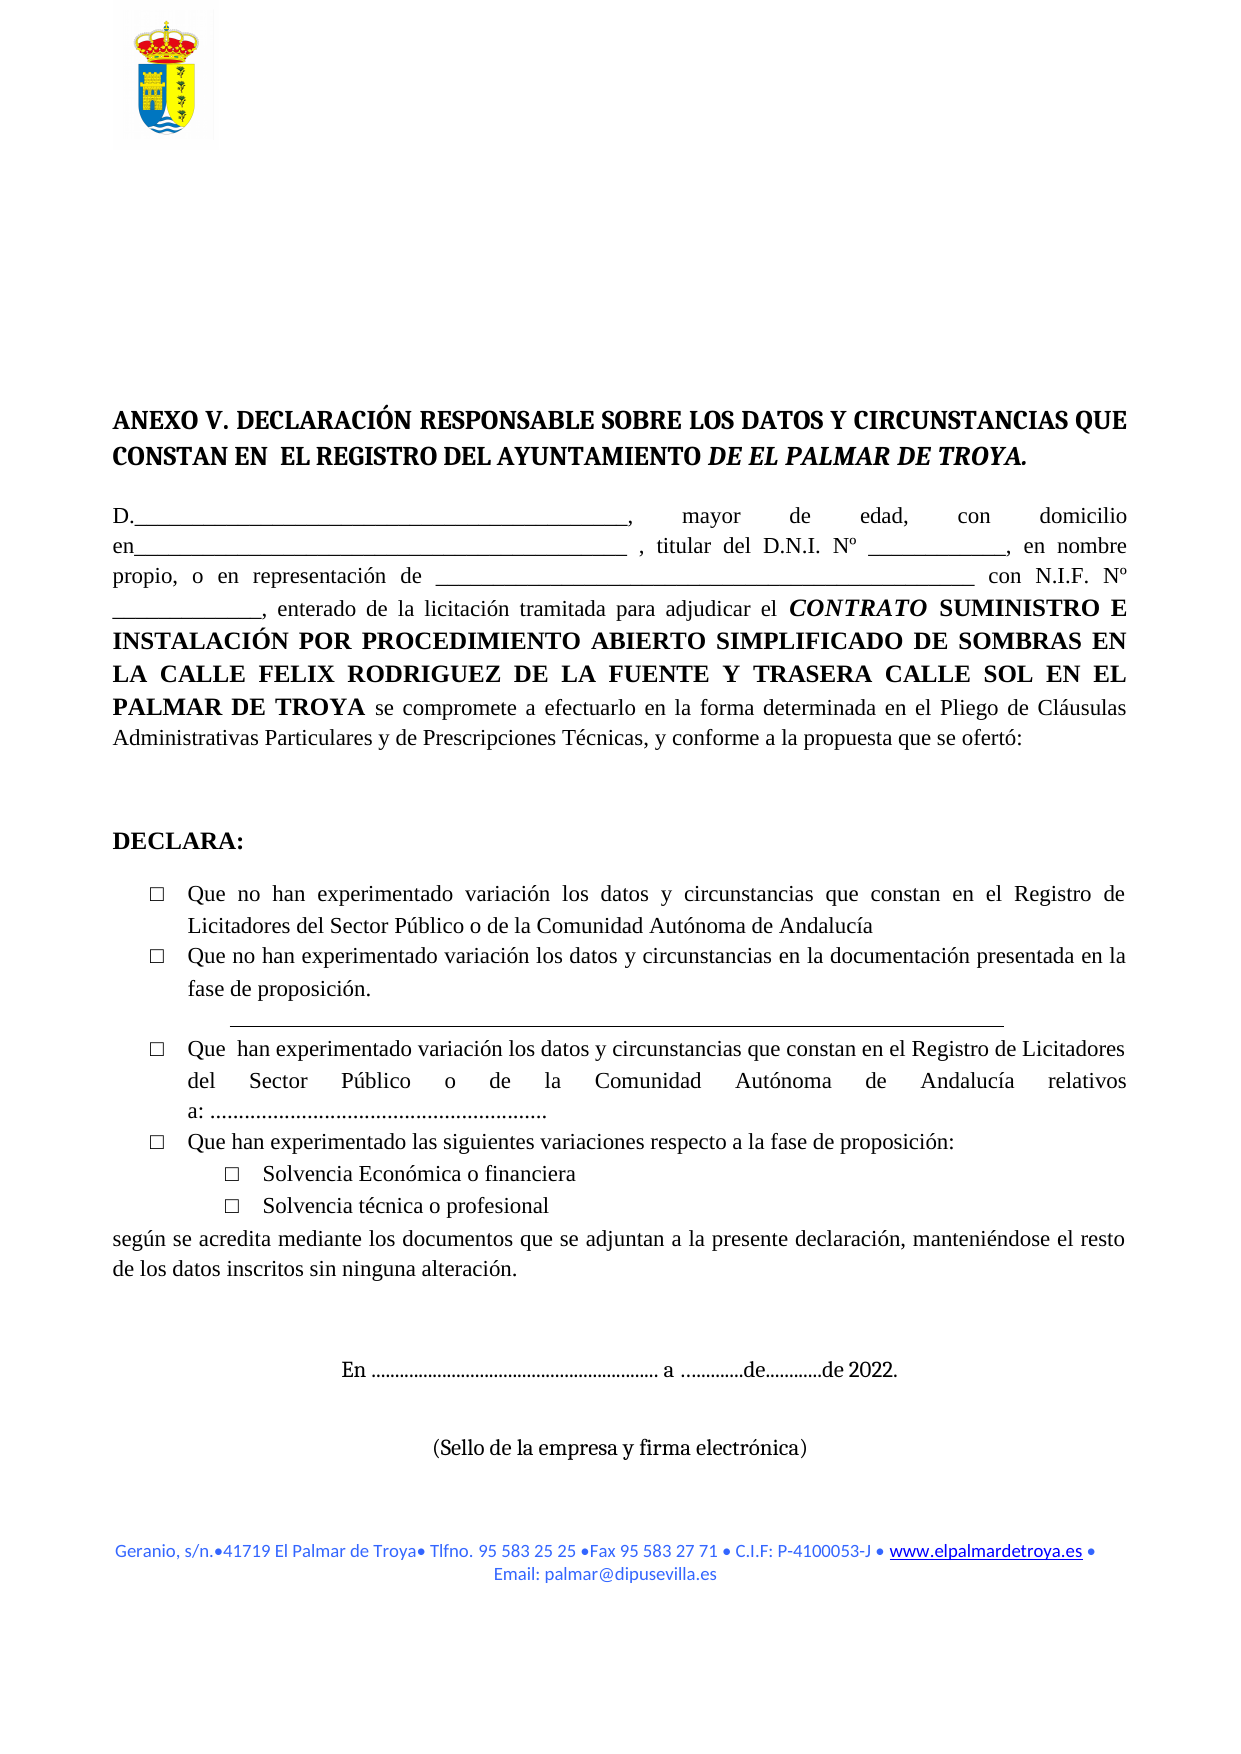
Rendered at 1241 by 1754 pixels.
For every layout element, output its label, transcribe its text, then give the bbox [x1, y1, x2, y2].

list Que no han experimentado variación los datos y circunstancias que constan en el Registro de Licitadores del Sector Público o de la Comunidad Autónoma de Andalucía [150, 880, 1128, 939]
list Solvencia técnica o profesional [225, 1192, 1128, 1221]
list Que no han experimentado variación los datos y circunstancias en la documentación presentada en la fase de proposición. [150, 943, 1128, 1001]
text D.___________________________________________, mayor de edad, con domicilio en___________________________________________ , titular del D.N.I. Nº ____________, en nombre propio, o en representación de _______________________________________________ con N.I.F. Nº _____________, enterado de la licitación tramitada para adjudicar el CONTRATO SUMINISTRO E INSTALACIÓN POR PROCEDIMIENTO ABIERTO SIMPLIFICADO DE SOMBRAS EN LA CALLE FELIX RODRIGUEZ DE LA FUENTE Y TRASERA CALLE SOL EN EL PALMAR DE TROYA se compromete a efectuarlo en la forma determinada en el Pliego de Cláusulas Administrativas Particulares y de Prescripciones Técnicas, y conforme a la propuesta que se ofertó: [112, 502, 1128, 751]
picture [112, 0, 219, 150]
list Que han experimentado las siguientes variaciones respecto a la fase de proposición: [150, 1128, 1128, 1156]
list Que han experimentado variación los datos y circunstancias que constan en el Registro de Licitadores del Sector Público o de la Comunidad Autónoma de Andalucía relativos a: ........................................................... [150, 1005, 1128, 1124]
list Solvencia Económica o financiera [225, 1160, 1128, 1188]
text En ............................................................. a …..........de............de 2022. [112, 1357, 1128, 1383]
text DECLARA: [112, 826, 1128, 855]
text según se acredita mediante los documentos que se adjuntan a la presente declaración, manteniéndose el resto de los datos inscritos sin ninguna alteración. [112, 1225, 1128, 1281]
text (Sello de la empresa y firma electrónica) [112, 1434, 1128, 1461]
text ANEXO V. DECLARACIÓN RESPONSABLE SOBRE LOS DATOS Y CIRCUNSTANCIAS QUE CONSTAN EN EL REGISTRO DEL AYUNTAMIENTO DE EL PALMAR DE TROYA. [112, 405, 1128, 472]
